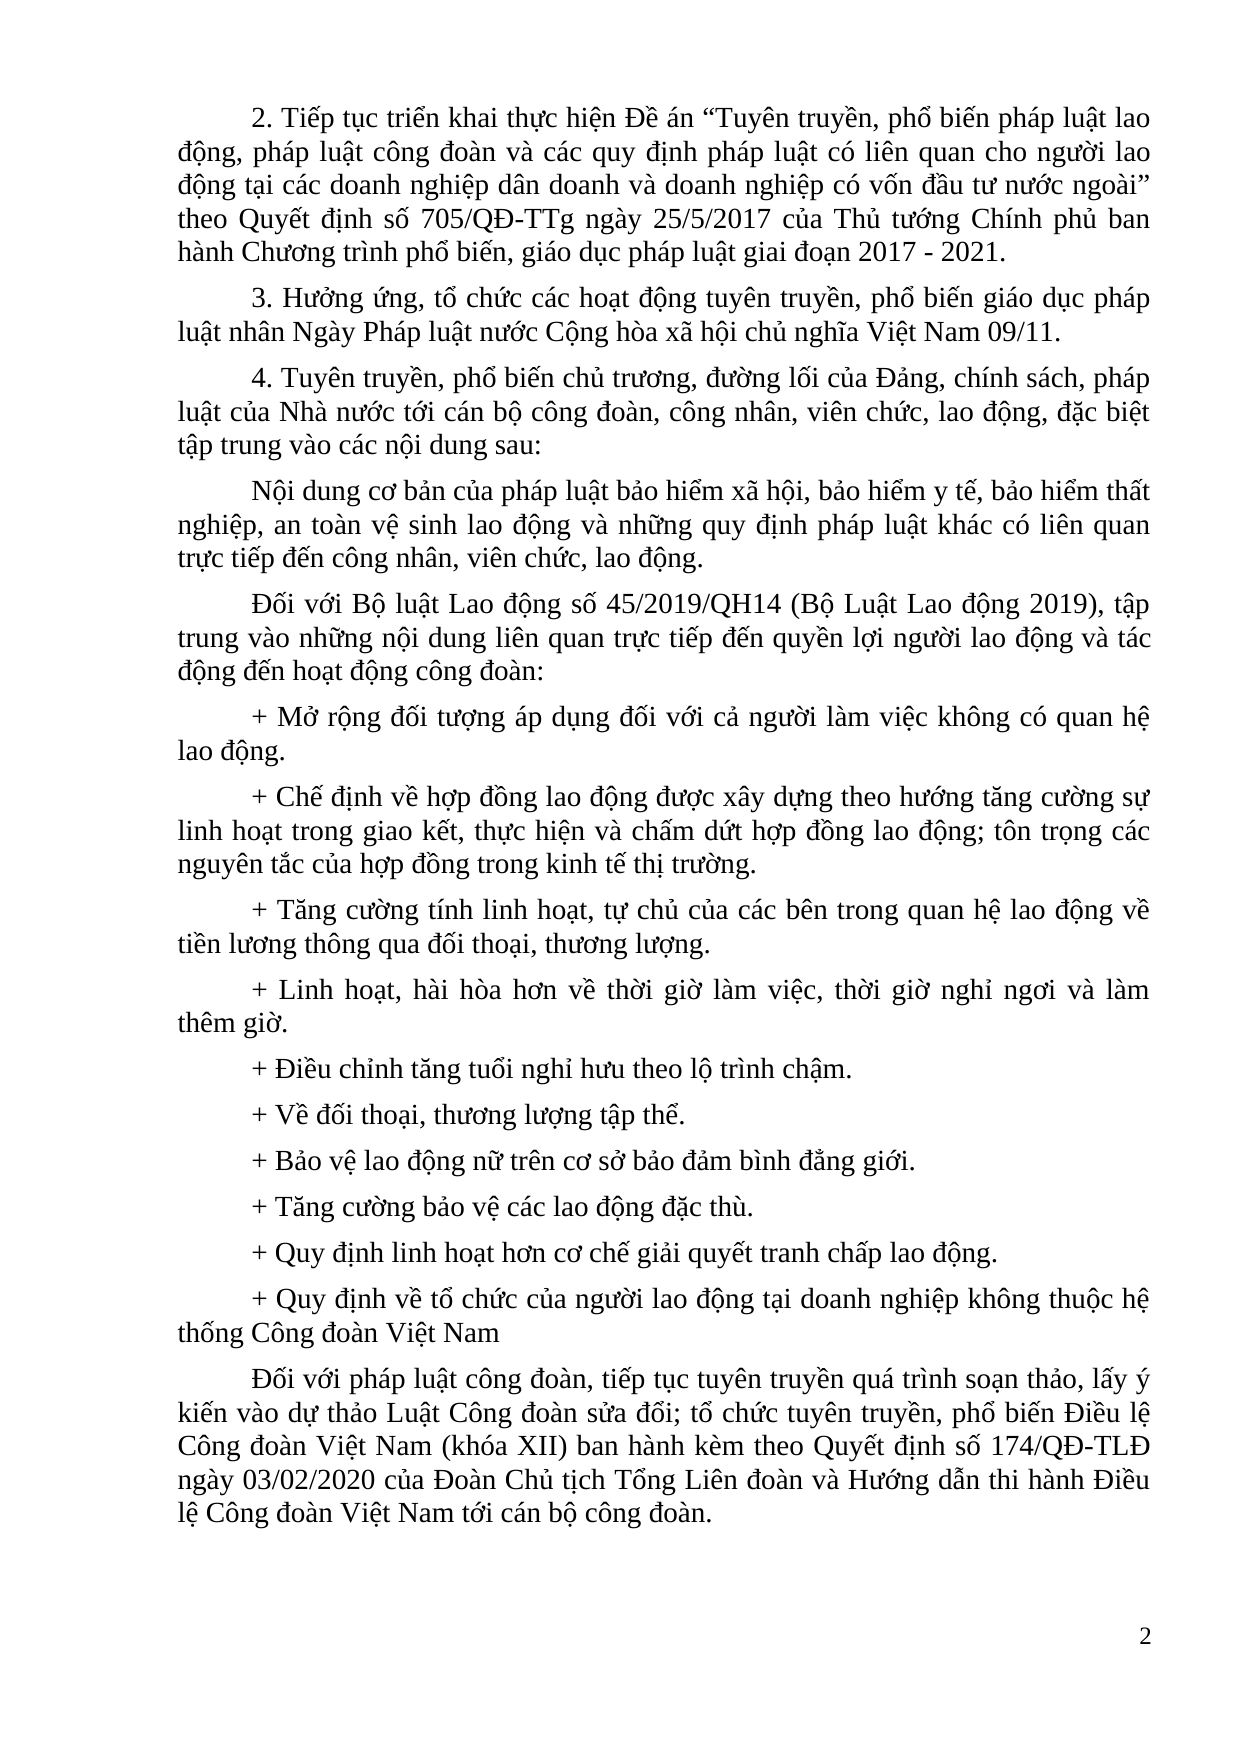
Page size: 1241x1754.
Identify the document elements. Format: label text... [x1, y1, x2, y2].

text Nội dung cơ bản của pháp luật bảo hiểm xã hội, bảo hiểm y tế, bảo hiểm thất nghiệp, an toàn vệ sinh lao động và những quy định pháp luật khác có liên quan trực tiếp đến công nhân, viên chức, lao động. [177, 473, 1152, 574]
text + Về đối thoại, thương lượng tập thể. [177, 1097, 1152, 1131]
text 4. Tuyên truyền, phổ biến chủ trương, đường lối của Đảng, chính sách, pháp luật của Nhà nước tới cán bộ công đoàn, công nhân, viên chức, lao động, đặc biệt tập trung vào các nội dung sau: [177, 360, 1152, 461]
text + Linh hoạt, hài hòa hơn về thời giờ làm việc, thời giờ nghỉ ngơi và làm thêm giờ. [177, 972, 1152, 1039]
text + Bảo vệ lao động nữ trên cơ sở bảo đảm bình đẳng giới. [177, 1143, 1152, 1177]
text Đối với Bộ luật Lao động số 45/2019/QH14 (Bộ Luật Lao động 2019), tập trung vào những nội dung liên quan trực tiếp đến quyền lợi người lao động và tác động đến hoạt động công đoàn: [177, 586, 1152, 687]
text + Quy định linh hoạt hơn cơ chế giải quyết tranh chấp lao động. [177, 1236, 1152, 1269]
text + Quy định về tổ chức của người lao động tại doanh nghiệp không thuộc hệ thống Công đoàn Việt Nam [177, 1282, 1152, 1349]
text Đối với pháp luật công đoàn, tiếp tục tuyên truyền quá trình soạn thảo, lấy ý kiến vào dự thảo Luật Công đoàn sửa đổi; tổ chức tuyên truyền, phổ biến Điều lệ Công đoàn Việt Nam (khóa XII) ban hành kèm theo Quyết định số 174/QĐ-TLĐ ngày 03/02/2020 của Đoàn Chủ tịch Tổng Liên đoàn và Hướng dẫn thi hành Điều lệ Công đoàn Việt Nam tới cán bộ công đoàn. [177, 1361, 1152, 1529]
text + Mở rộng đối tượng áp dụng đối với cả người làm việc không có quan hệ lao động. [177, 699, 1152, 767]
text + Tăng cường tính linh hoạt, tự chủ của các bên trong quan hệ lao động về tiền lương thông qua đối thoại, thương lượng. [177, 892, 1152, 959]
text + Điều chỉnh tăng tuổi nghỉ hưu theo lộ trình chậm. [177, 1051, 1152, 1085]
text 2. Tiếp tục triển khai thực hiện Đề án “Tuyên truyền, phổ biến pháp luật lao động, pháp luật công đoàn và các quy định pháp luật có liên quan cho người lao động tại các doanh nghiệp dân doanh và doanh nghiệp có vốn đầu tư nước ngoài” theo Quyết định số 705/QĐ-TTg ngày 25/5/2017 của Thủ tướng Chính phủ ban hành Chương trình phổ biến, giáo dục pháp luật giai đoạn 2017 - 2021. [177, 100, 1152, 268]
text 3. Hưởng ứng, tổ chức các hoạt động tuyên truyền, phổ biến giáo dục pháp luật nhân Ngày Pháp luật nước Cộng hòa xã hội chủ nghĩa Việt Nam 09/11. [177, 281, 1152, 348]
text + Tăng cường bảo vệ các lao động đặc thù. [177, 1189, 1152, 1223]
text + Chế định về hợp đồng lao động được xây dựng theo hướng tăng cường sự linh hoạt trong giao kết, thực hiện và chấm dứt hợp đồng lao động; tôn trọng các nguyên tắc của hợp đồng trong kinh tế thị trường. [177, 779, 1152, 880]
